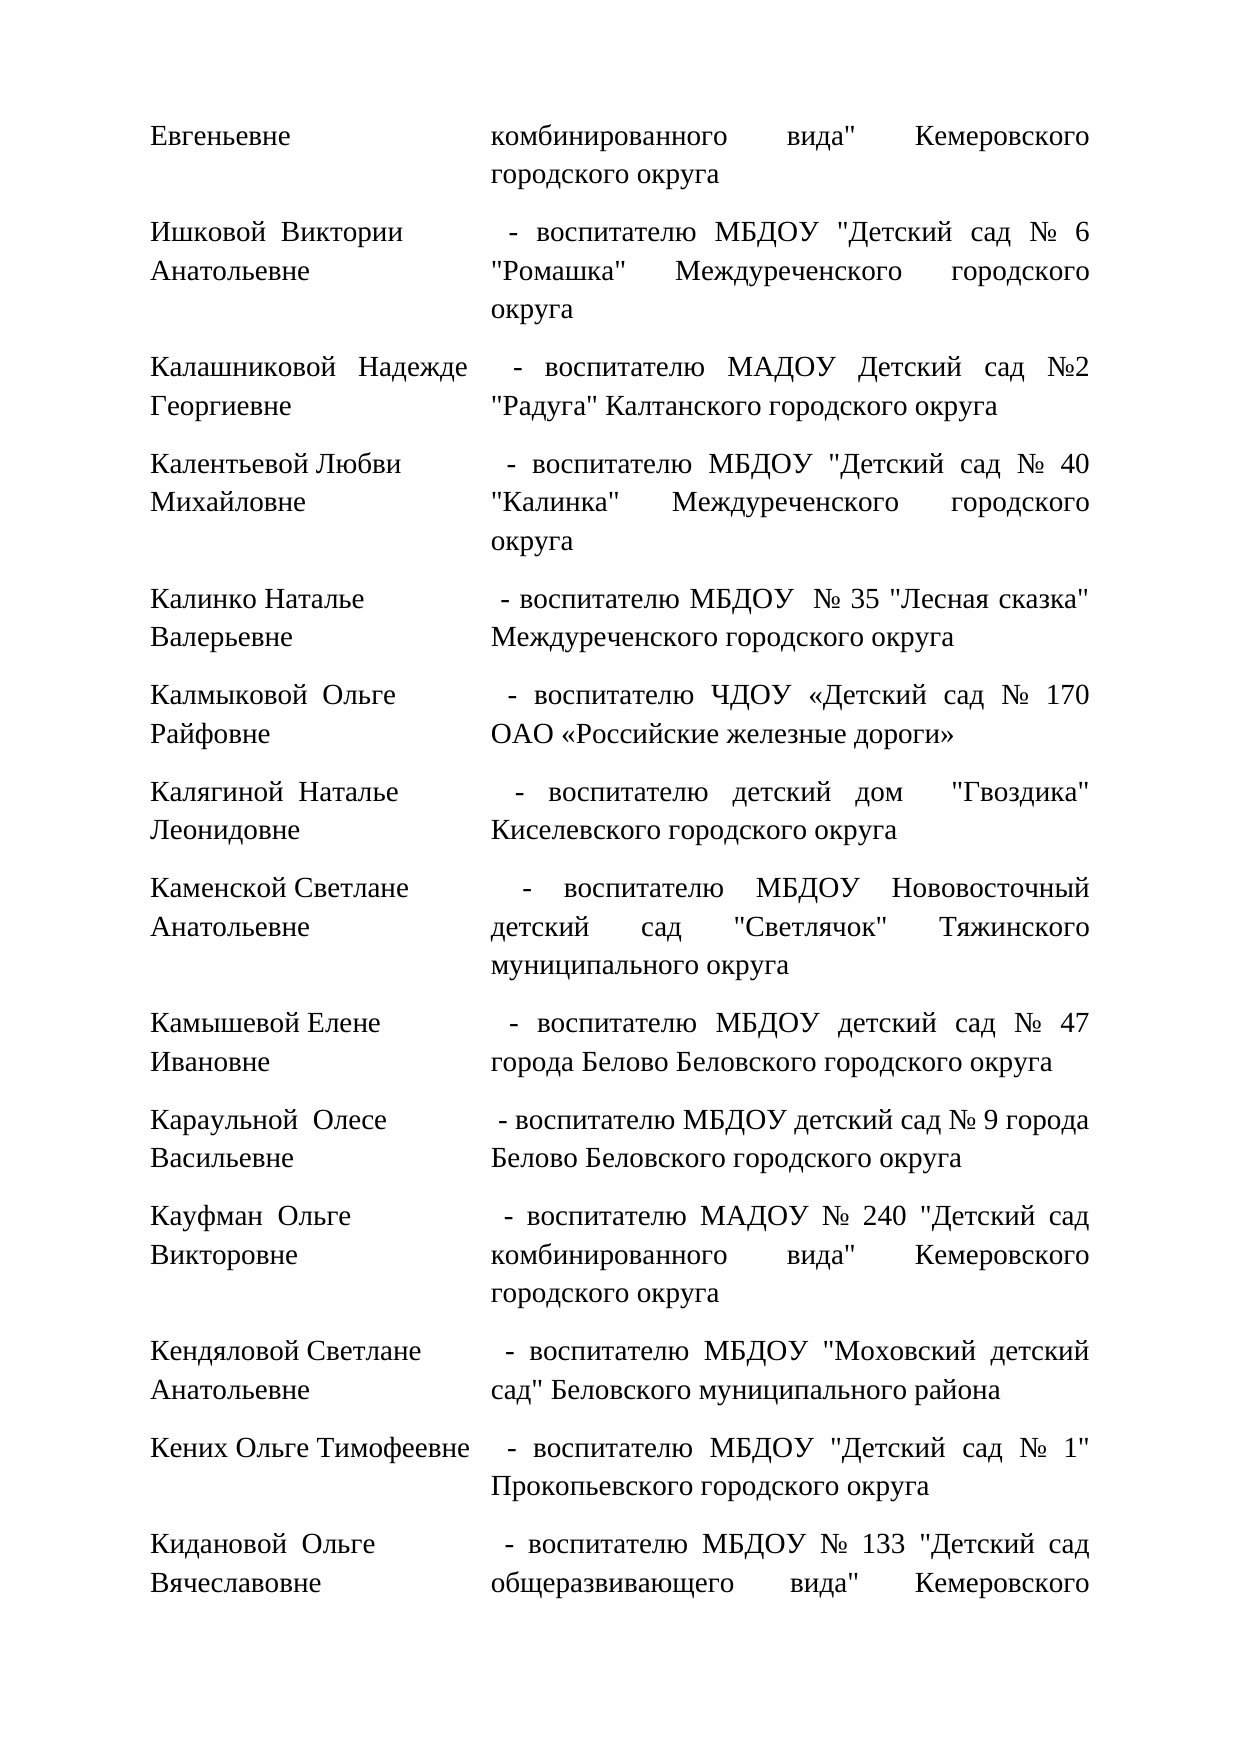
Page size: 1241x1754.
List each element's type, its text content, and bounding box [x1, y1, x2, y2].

table_cell Каменской Светлане Анатольевне [149, 870, 489, 1005]
table_cell Калягиной Наталье Леонидовне [149, 774, 489, 870]
table_cell - воспитателю детский дом "Гвоздика" Киселевского городского округа [490, 774, 1091, 870]
table_cell - воспитателю МАДОУ Детский сад №2 "Радуга" Калтанского городского округа [490, 350, 1091, 446]
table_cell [149, 1526, 489, 1598]
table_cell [149, 118, 489, 214]
table_cell - воспитателю МАДОУ № 240 "Детский сад комбинированного вида" Кемеровского городского округа [490, 1198, 1091, 1333]
table_cell Караульной Олесе Васильевне [149, 1102, 489, 1198]
table_cell - воспитателю МБДОУ № 35 "Лесная сказка" Междуреченского городского округа [490, 581, 1091, 677]
table_cell - воспитателю МБДОУ Нововосточный детский сад "Светлячок" Тяжинского муниципального округа [490, 870, 1091, 1005]
table_cell - воспитателю МБДОУ детский сад № 47 города Белово Беловского городского округа [490, 1005, 1091, 1102]
table_cell Калинко Наталье Валерьевне [149, 581, 489, 677]
table_cell Ишковой Виктории Анатольевне [149, 215, 489, 349]
table_cell Кауфман Ольге Викторовне [149, 1198, 489, 1333]
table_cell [490, 118, 1091, 214]
table_cell - воспитателю ЧДОУ «Детский сад № 170 ОАО «Российские железные дороги» [490, 678, 1091, 774]
table_cell Калашниковой Надежде Георгиевне [149, 350, 489, 446]
table_cell - воспитателю МБДОУ "Детский сад № 6 "Ромашка" Междуреченского городского округа [490, 215, 1091, 349]
table_cell Кених Ольге Тимофеевне [149, 1430, 489, 1526]
table_cell - воспитателю МБДОУ "Детский сад № 40 "Калинка" Междуреченского городского округа [490, 446, 1091, 581]
table_cell Калентьевой Любви Михайловне [149, 446, 489, 581]
table_cell - воспитателю МБДОУ "Моховский детский сад" Беловского муниципального района [490, 1333, 1091, 1430]
table_cell Камышевой Елене Ивановне [149, 1005, 489, 1102]
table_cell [490, 1526, 1091, 1598]
table_cell Калмыковой Ольге Райфовне [149, 678, 489, 774]
table_cell - воспитателю МБДОУ "Детский сад № 1" Прокопьевского городского округа [490, 1430, 1091, 1526]
table_cell - воспитателю МБДОУ детский сад № 9 города Белово Беловского городского округа [490, 1102, 1091, 1198]
table_cell Кендяловой Светлане Анатольевне [149, 1333, 489, 1430]
